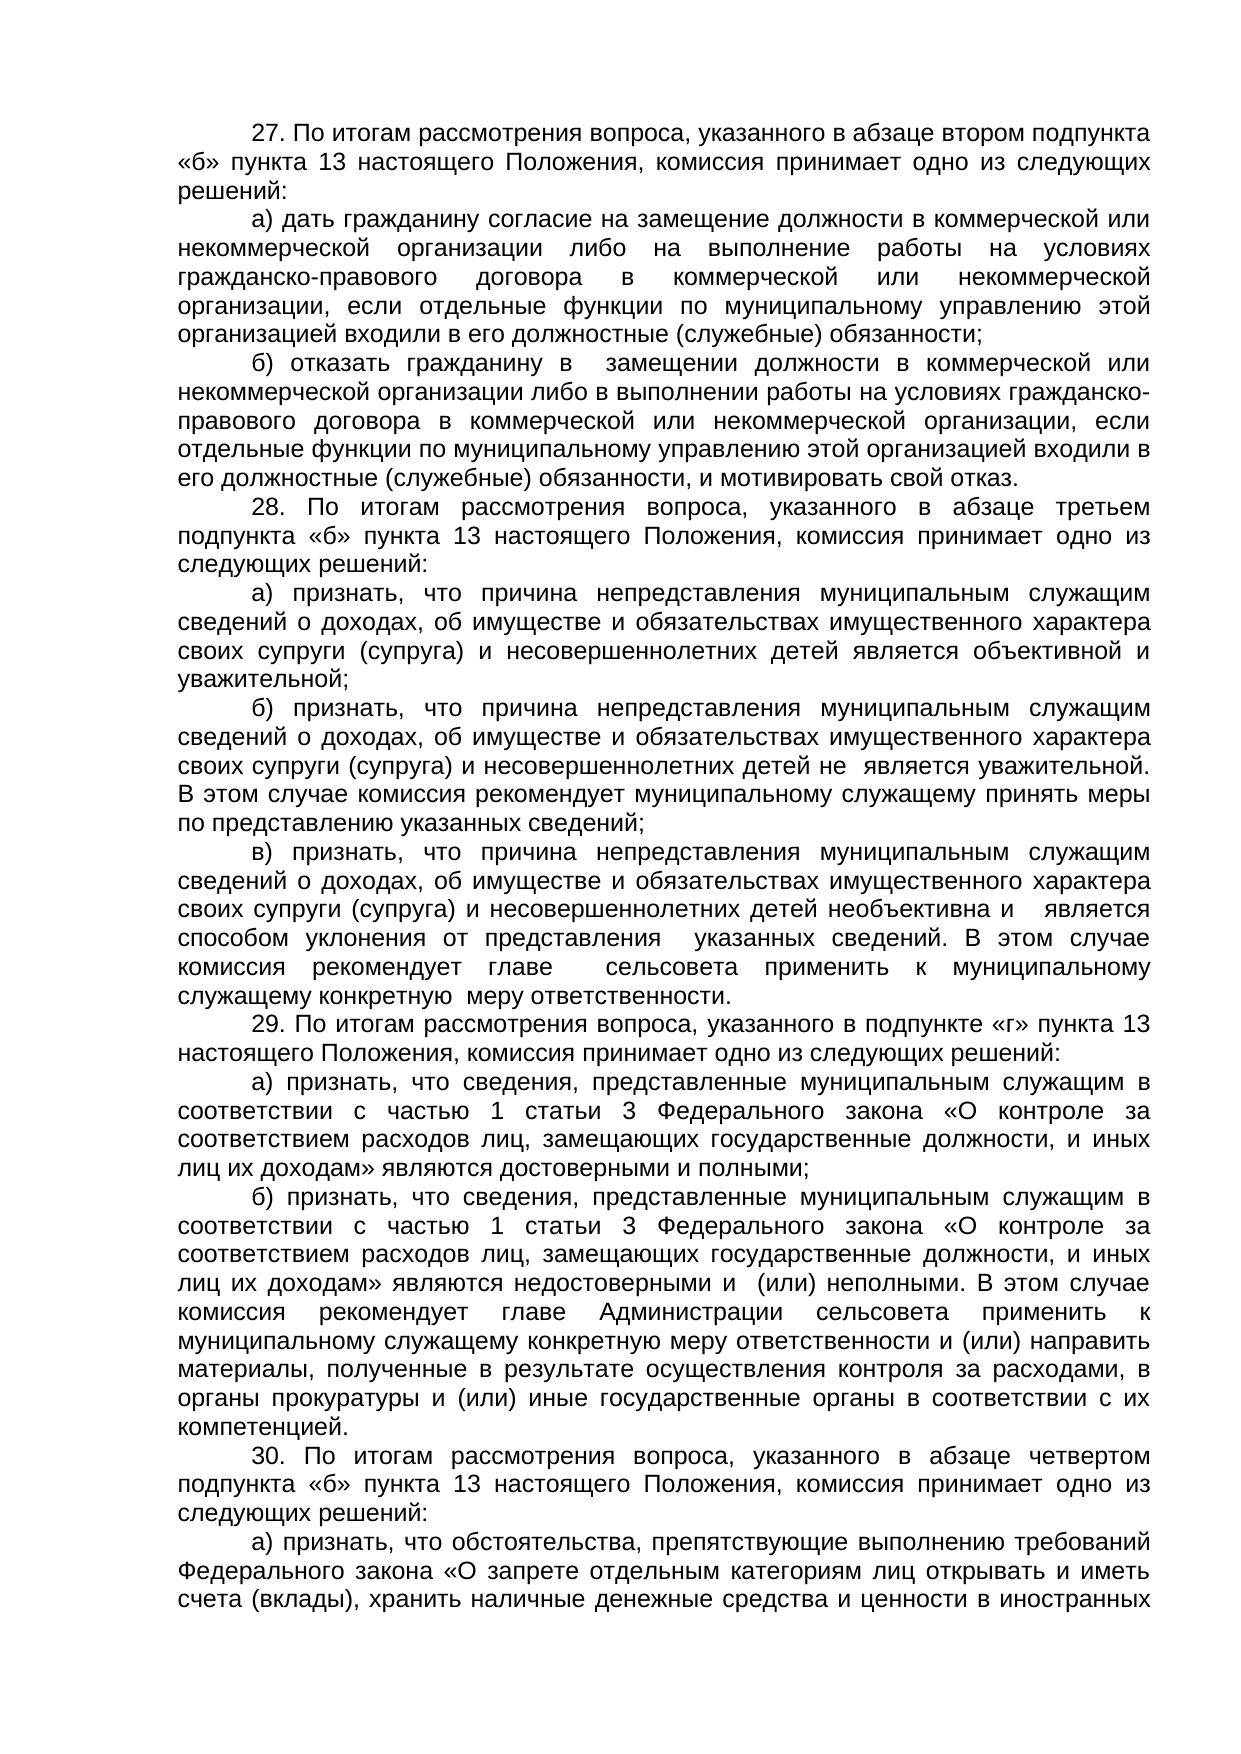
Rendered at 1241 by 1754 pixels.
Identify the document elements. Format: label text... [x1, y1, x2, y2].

text б) признать, что сведения, представленные муниципальным служащим в соответствии с частью 1 статьи 3 Федерального закона «О контроле за соответствием расходов лиц, замещающих государственные должности, и иных лиц их доходам» являются недостоверными и (или) неполными. В этом случае комиссия рекомендует главе Администрации сельсовета применить к муниципальному служащему конкретную меру ответственности и (или) направить материалы, полученные в результате осуществления контроля за расходами, в органы прокуратуры и (или) иные государственные органы в соответствии с их компетенцией. [177, 1182, 1152, 1441]
text а) дать гражданину согласие на замещение должности в коммерческой или некоммерческой организации либо на выполнение работы на условиях гражданско-правового договора в коммерческой или некоммерческой организации, если отдельные функции по муниципальному управлению этой организацией входили в его должностные (служебные) обязанности; [177, 204, 1152, 348]
text 29. По итогам рассмотрения вопроса, указанного в подпункте «г» пункта 13 настоящего Положения, комиссия принимает одно из следующих решений: [177, 1009, 1152, 1067]
text 30. По итогам рассмотрения вопроса, указанного в абзаце четвертом подпункта «б» пункта 13 настоящего Положения, комиссия принимает одно из следующих решений: [177, 1441, 1152, 1527]
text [177, 1527, 1152, 1613]
text б) признать, что причина непредставления муниципальным служащим сведений о доходах, об имуществе и обязательствах имущественного характера своих супруги (супруга) и несовершеннолетних детей не является уважительной. В этом случае комиссия рекомендует муниципальному служащему принять меры по представлению указанных сведений; [177, 693, 1152, 837]
text а) признать, что причина непредставления муниципальным служащим сведений о доходах, об имуществе и обязательствах имущественного характера своих супруги (супруга) и несовершеннолетних детей является объективной и уважительной; [177, 578, 1152, 693]
text а) признать, что сведения, представленные муниципальным служащим в соответствии с частью 1 статьи 3 Федерального закона «О контроле за соответствием расходов лиц, замещающих государственные должности, и иных лиц их доходам» являются достоверными и полными; [177, 1067, 1152, 1182]
text 28. По итогам рассмотрения вопроса, указанного в абзаце третьем подпункта «б» пункта 13 настоящего Положения, комиссия принимает одно из следующих решений: [177, 492, 1152, 578]
text в) признать, что причина непредставления муниципальным служащим сведений о доходах, об имуществе и обязательствах имущественного характера своих супруги (супруга) и несовершеннолетних детей необъективна и является способом уклонения от представления указанных сведений. В этом случае комиссия рекомендует главе сельсовета применить к муниципальному служащему конкретную меру ответственности. [177, 837, 1152, 1009]
text 27. По итогам рассмотрения вопроса, указанного в абзаце втором подпункта «б» пункта 13 настоящего Положения, комиссия принимает одно из следующих решений: [177, 118, 1152, 204]
text б) отказать гражданину в замещении должности в коммерческой или некоммерческой организации либо в выполнении работы на условиях гражданско-правового договора в коммерческой или некоммерческой организации, если отдельные функции по муниципальному управлению этой организацией входили в его должностные (служебные) обязанности, и мотивировать свой отказ. [177, 348, 1152, 492]
